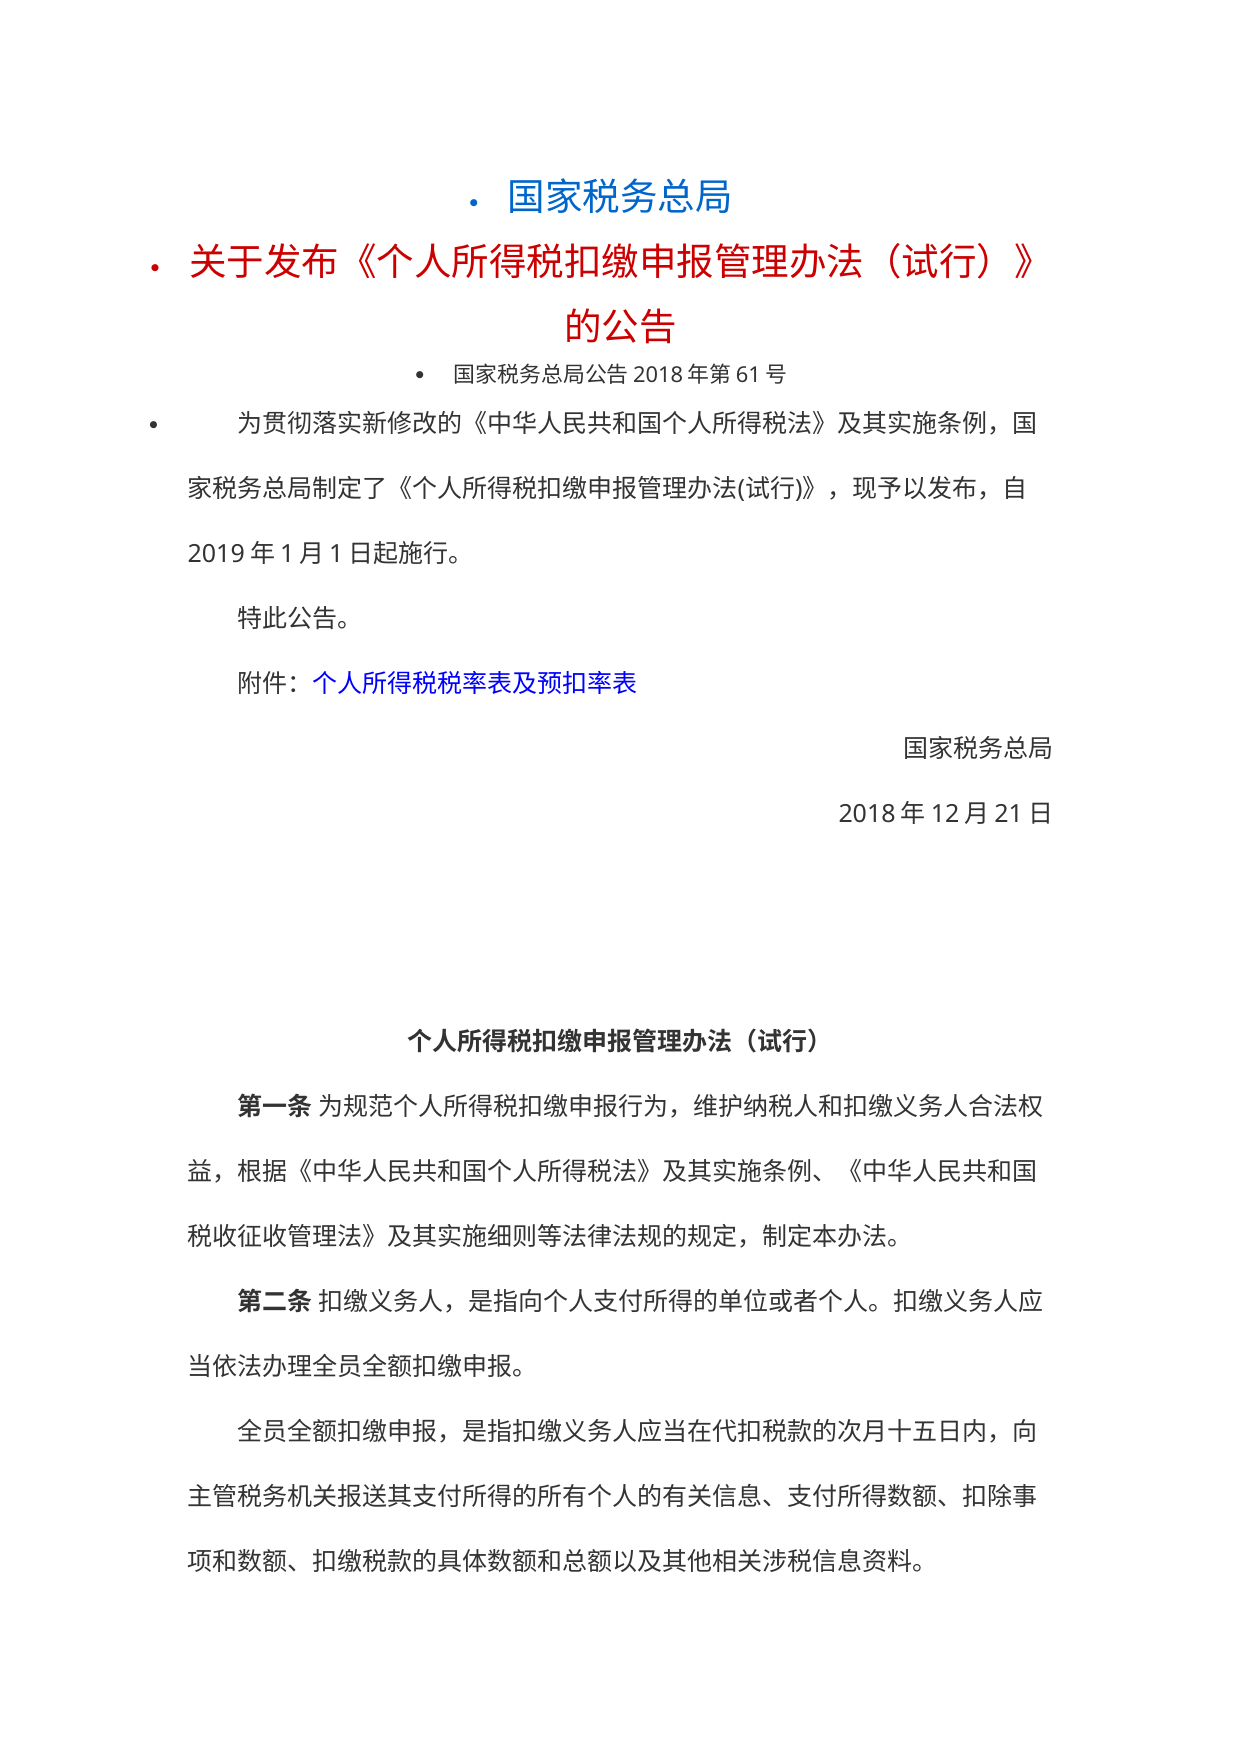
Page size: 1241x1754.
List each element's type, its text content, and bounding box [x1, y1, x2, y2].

list 为贯彻落实新修改的《中华人民共和国个人所得税法》及其实施条例，国家税务总局制定了《个人所得税扣缴申报管理办法(试行)》，现予以发布，自2019年1月1日起施行。 特此公告。 [150, 389, 1053, 649]
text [187, 1072, 1053, 1592]
list 国家税务总局公告2018年第61号 [150, 357, 1053, 389]
text 国家税务总局 2018年12月21日 [187, 714, 1053, 844]
text 附件：个人所得税税率表及预扣率表 [187, 649, 1053, 714]
list 国家税务总局 [150, 162, 1053, 227]
list 关于发布《个人所得税扣缴申报管理办法（试行）》的公告 [150, 227, 1053, 357]
text 个人所得税扣缴申报管理办法（试行） [187, 1007, 1053, 1072]
